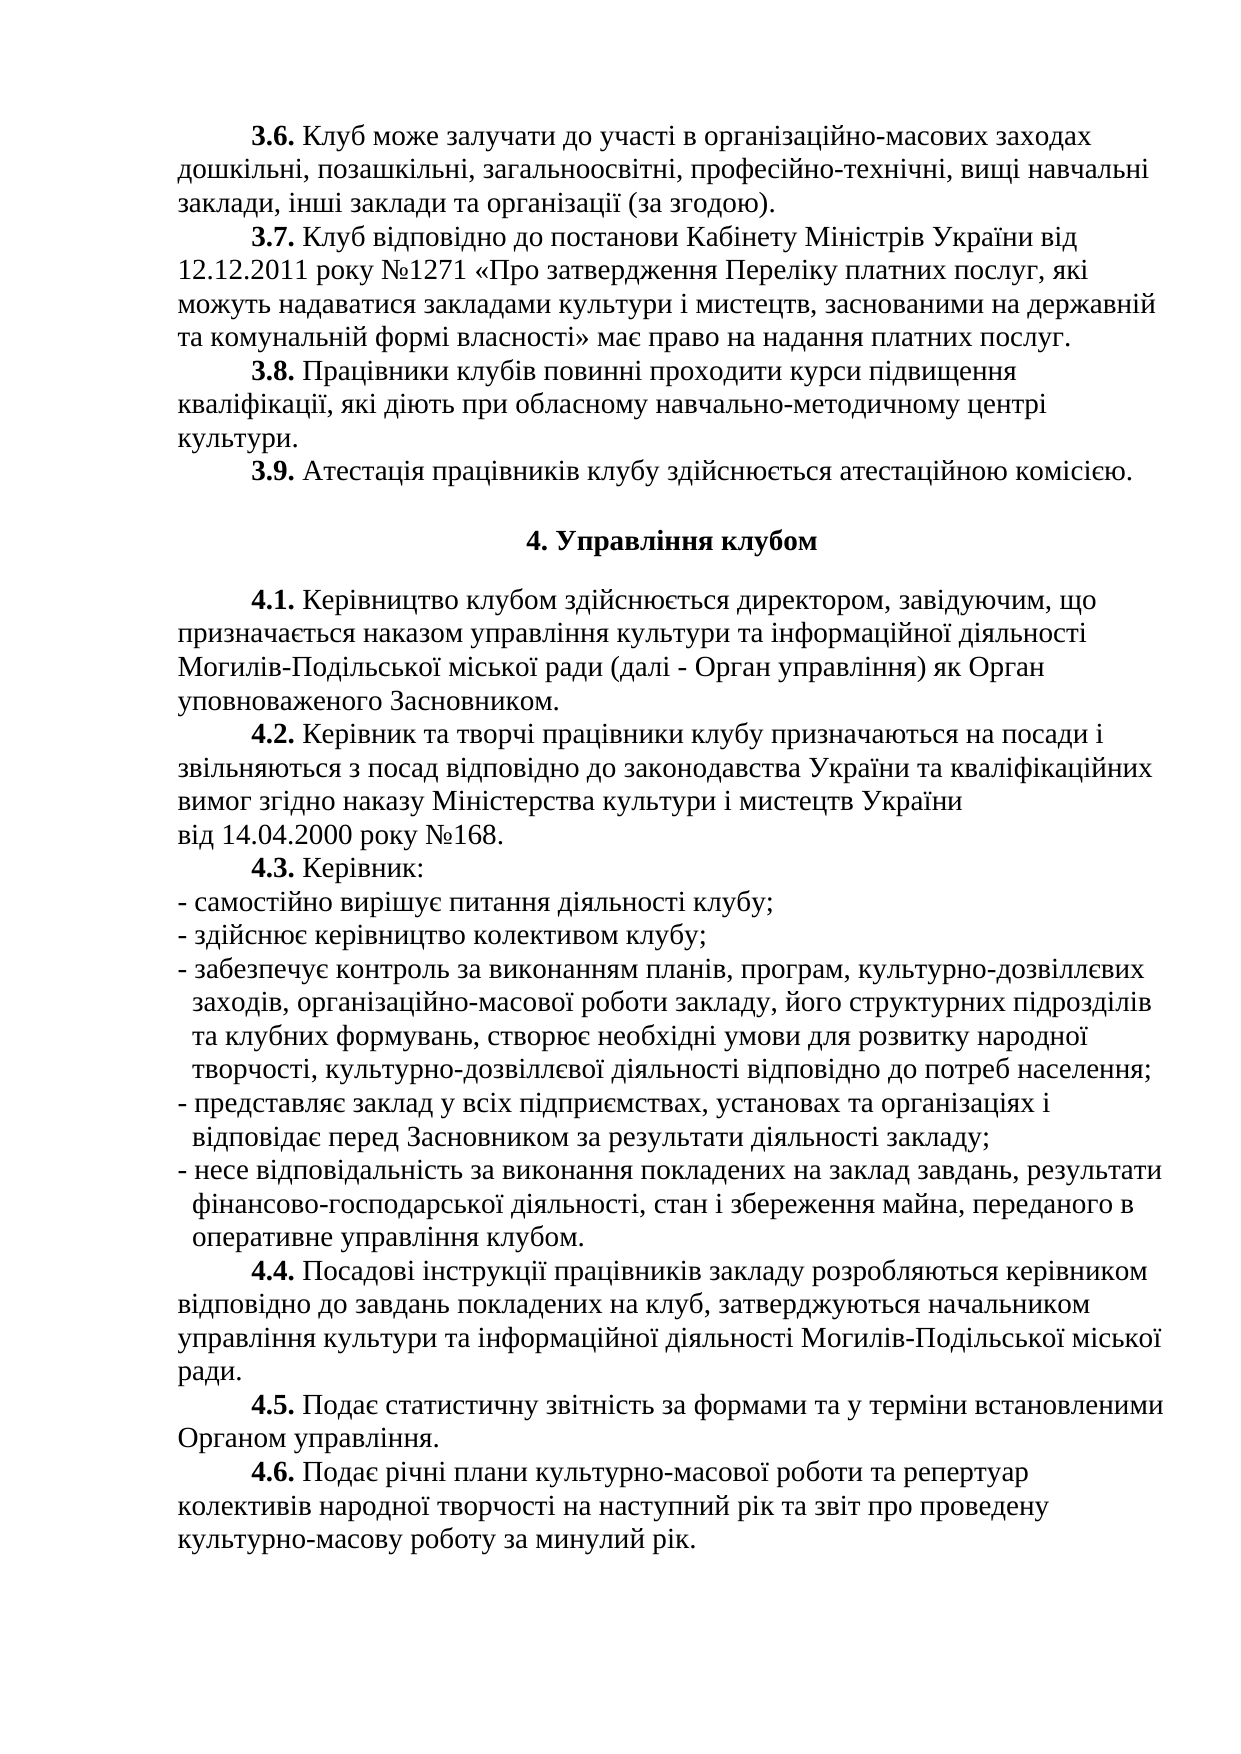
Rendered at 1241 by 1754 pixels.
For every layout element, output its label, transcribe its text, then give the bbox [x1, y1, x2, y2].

text 4. Управління клубом [177, 523, 1167, 556]
text 3.7. Клуб відповідно до постанови Кабінету Міністрів України від 12.12.2011 року №1271 «Про затвердження Переліку платних послуг, які можуть надаватися закладами культури і мистецтв, заснованими на державній та комунальній формі власності» має право на надання платних послуг. [177, 219, 1167, 353]
text від 14.04.2000 року №168. [177, 817, 1167, 850]
text - представляє заклад у всіх підприємствах, установах та організаціях і [177, 1085, 1167, 1119]
text 4.3. Керівник: [177, 850, 1167, 884]
text - здійснює керівництво колективом клубу; [177, 917, 1167, 951]
text - забезпечує контроль за виконанням планів, програм, культурно-дозвіллєвих [177, 951, 1167, 984]
text - несе відповідальність за виконання покладених на заклад завдань, результати [177, 1152, 1167, 1186]
text заходів, організаційно-масової роботи закладу, його структурних підрозділів [177, 984, 1167, 1018]
text 3.8. Працівники клубів повинні проходити курси підвищення кваліфікації, які діють при обласному навчально-методичному центрі культури. [177, 353, 1167, 453]
text - самостійно вирішує питання діяльності клубу; [177, 884, 1167, 917]
text оперативне управління клубом. [177, 1219, 1167, 1253]
text відповідає перед Засновником за результати діяльності закладу; [177, 1119, 1167, 1152]
text 4.5. Подає статистичну звітність за формами та у терміни встановленими Органом управління. [177, 1387, 1167, 1454]
text 4.6. Подає річні плани культурно-масової роботи та репертуар колективів народної творчості на наступний рік та звіт про проведену культурно-масову роботу за минулий рік. [177, 1454, 1167, 1555]
text творчості, культурно-дозвіллєвої діяльності відповідно до потреб населення; [177, 1052, 1167, 1085]
text 3.6. Клуб може залучати до участі в організаційно-масових заходах дошкільні, позашкільні, загальноосвітні, професійно-технічні, вищі навчальні заклади, інші заклади та організації (за згодою). [177, 118, 1167, 219]
text 4.1. Керівництво клубом здійснюється директором, завідуючим, що призначається наказом управління культури та інформаційної діяльності Могилів-Подільської міської ради (далі - Орган управління) як Орган уповноваженого Засновником. [177, 582, 1167, 716]
text 4.4. Посадові інструкції працівників закладу розробляються керівником відповідно до завдань покладених на клуб, затверджуються начальником управління культури та інформаційної діяльності Могилів-Подільської міської ради. [177, 1253, 1167, 1387]
text та клубних формувань, створює необхідні умови для розвитку народної [177, 1018, 1167, 1052]
text фінансово-господарської діяльності, стан і збереження майна, переданого в [177, 1186, 1167, 1219]
text 3.9. Атестація працівників клубу здійснюється атестаційною комісією. [177, 453, 1167, 487]
text 4.2. Керівник та творчі працівники клубу призначаються на посади і звільняються з посад відповідно до законодавства України та кваліфікаційних вимог згідно наказу Міністерства культури і мистецтв України [177, 716, 1167, 817]
